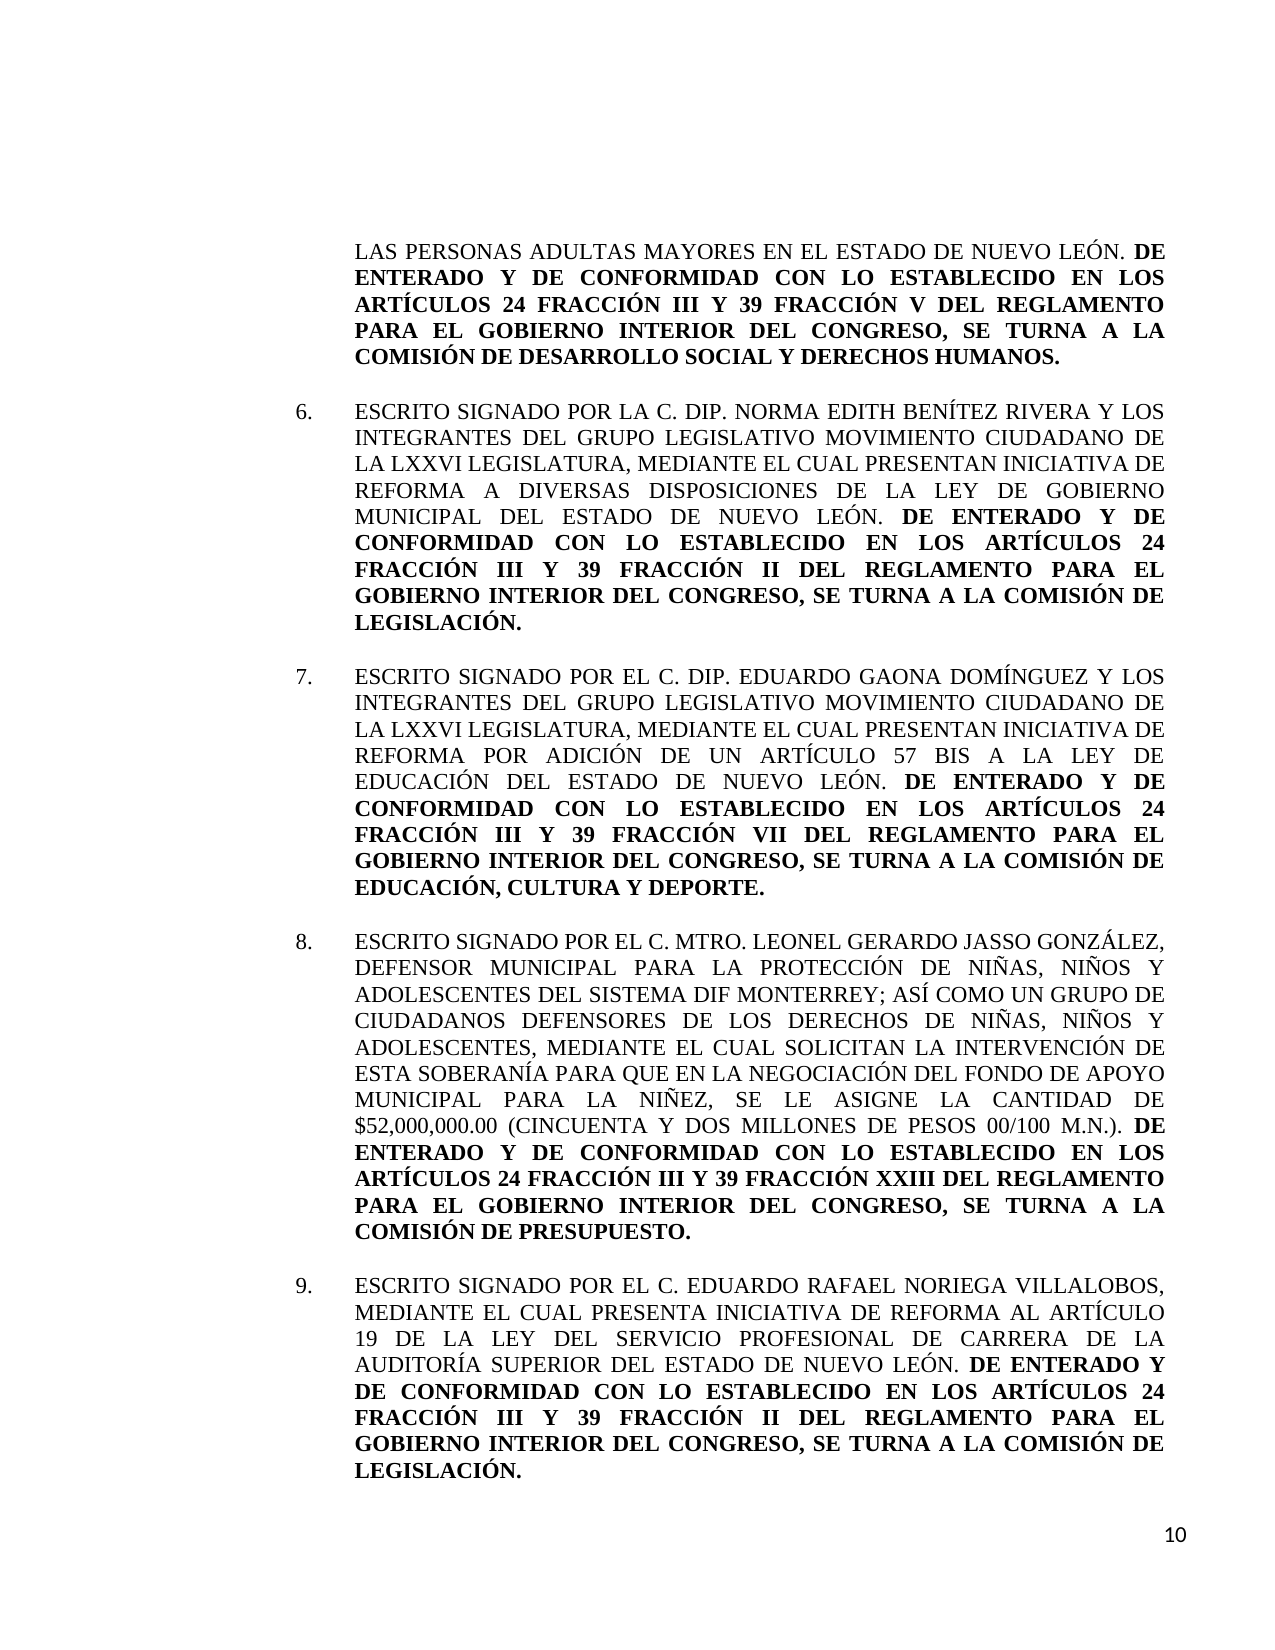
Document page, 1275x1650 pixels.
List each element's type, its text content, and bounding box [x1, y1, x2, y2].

list ESCRITO SIGNADO POR EL C. MTRO. LEONEL GERARDO JASSO GONZÁLEZ, DEFENSOR MUNICIPAL PARA LA PROTECCIÓN DE NIÑAS, NIÑOS Y ADOLESCENTES DEL SISTEMA DIF MONTERREY; ASÍ COMO UN GRUPO DE CIUDADANOS DEFENSORES DE LOS DERECHOS DE NIÑAS, NIÑOS Y ADOLESCENTES, MEDIANTE EL CUAL SOLICITAN LA INTERVENCIÓN DE ESTA SOBERANÍA PARA QUE EN LA NEGOCIACIÓN DEL FONDO DE APOYO MUNICIPAL PARA LA NIÑEZ, SE LE ASIGNE LA CANTIDAD DE $52,000,000.00 (CINCUENTA Y DOS MILLONES DE PESOS 00/100 M.N.). DE ENTERADO Y DE CONFORMIDAD CON LO ESTABLECIDO EN LOS ARTÍCULOS 24 FRACCIÓN III Y 39 FRACCIÓN XXIII DEL REGLAMENTO PARA EL GOBIERNO INTERIOR DEL CONGRESO, SE TURNA A LA COMISIÓN DE PRESUPUESTO. [295, 928, 1166, 1244]
list ESCRITO SIGNADO POR EL C. DIP. EDUARDO GAONA DOMÍNGUEZ Y LOS INTEGRANTES DEL GRUPO LEGISLATIVO MOVIMIENTO CIUDADANO DE LA LXXVI LEGISLATURA, MEDIANTE EL CUAL PRESENTAN INICIATIVA DE REFORMA POR ADICIÓN DE UN ARTÍCULO 57 BIS A LA LEY DE EDUCACIÓN DEL ESTADO DE NUEVO LEÓN. DE ENTERADO Y DE CONFORMIDAD CON LO ESTABLECIDO EN LOS ARTÍCULOS 24 FRACCIÓN III Y 39 FRACCIÓN VII DEL REGLAMENTO PARA EL GOBIERNO INTERIOR DEL CONGRESO, SE TURNA A LA COMISIÓN DE EDUCACIÓN, CULTURA Y DEPORTE. [295, 663, 1166, 900]
list ESCRITO SIGNADO POR EL C. EDUARDO RAFAEL NORIEGA VILLALOBOS, MEDIANTE EL CUAL PRESENTA INICIATIVA DE REFORMA AL ARTÍCULO 19 DE LA LEY DEL SERVICIO PROFESIONAL DE CARRERA DE LA AUDITORÍA SUPERIOR DEL ESTADO DE NUEVO LEÓN. DE ENTERADO Y DE CONFORMIDAD CON LO ESTABLECIDO EN LOS ARTÍCULOS 24 FRACCIÓN III Y 39 FRACCIÓN II DEL REGLAMENTO PARA EL GOBIERNO INTERIOR DEL CONGRESO, SE TURNA A LA COMISIÓN DE LEGISLACIÓN. [295, 1272, 1166, 1483]
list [295, 238, 1166, 370]
list ESCRITO SIGNADO POR LA C. DIP. NORMA EDITH BENÍTEZ RIVERA Y LOS INTEGRANTES DEL GRUPO LEGISLATIVO MOVIMIENTO CIUDADANO DE LA LXXVI LEGISLATURA, MEDIANTE EL CUAL PRESENTAN INICIATIVA DE REFORMA A DIVERSAS DISPOSICIONES DE LA LEY DE GOBIERNO MUNICIPAL DEL ESTADO DE NUEVO LEÓN. DE ENTERADO Y DE CONFORMIDAD CON LO ESTABLECIDO EN LOS ARTÍCULOS 24 FRACCIÓN III Y 39 FRACCIÓN II DEL REGLAMENTO PARA EL GOBIERNO INTERIOR DEL CONGRESO, SE TURNA A LA COMISIÓN DE LEGISLACIÓN. [295, 398, 1166, 635]
